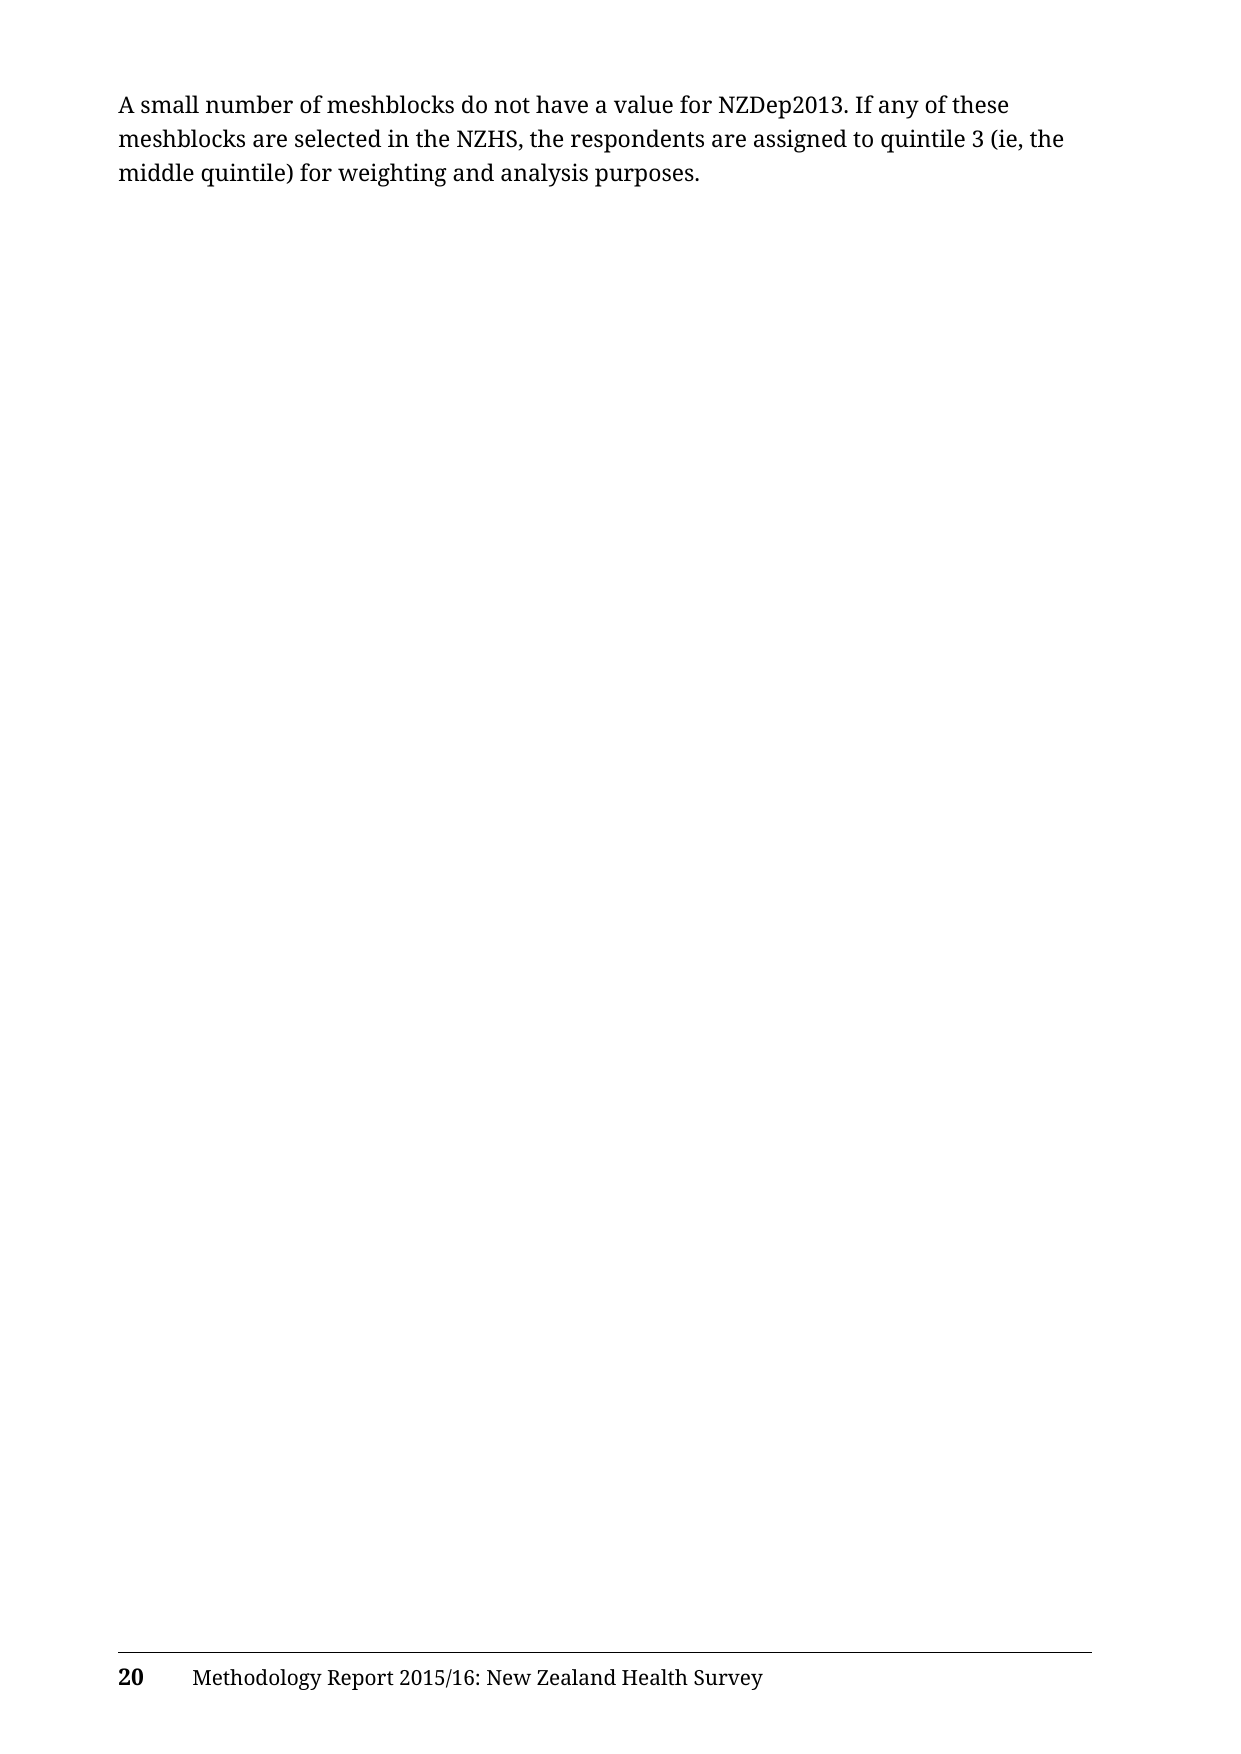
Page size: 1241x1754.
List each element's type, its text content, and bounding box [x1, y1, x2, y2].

text A small number of meshblocks do not have a value for NZDep2013. If any of these meshblocks are selected in the NZHS, the respondents are assigned to quintile 3 (ie, the middle quintile) for weighting and analysis purposes. [118, 89, 1092, 189]
